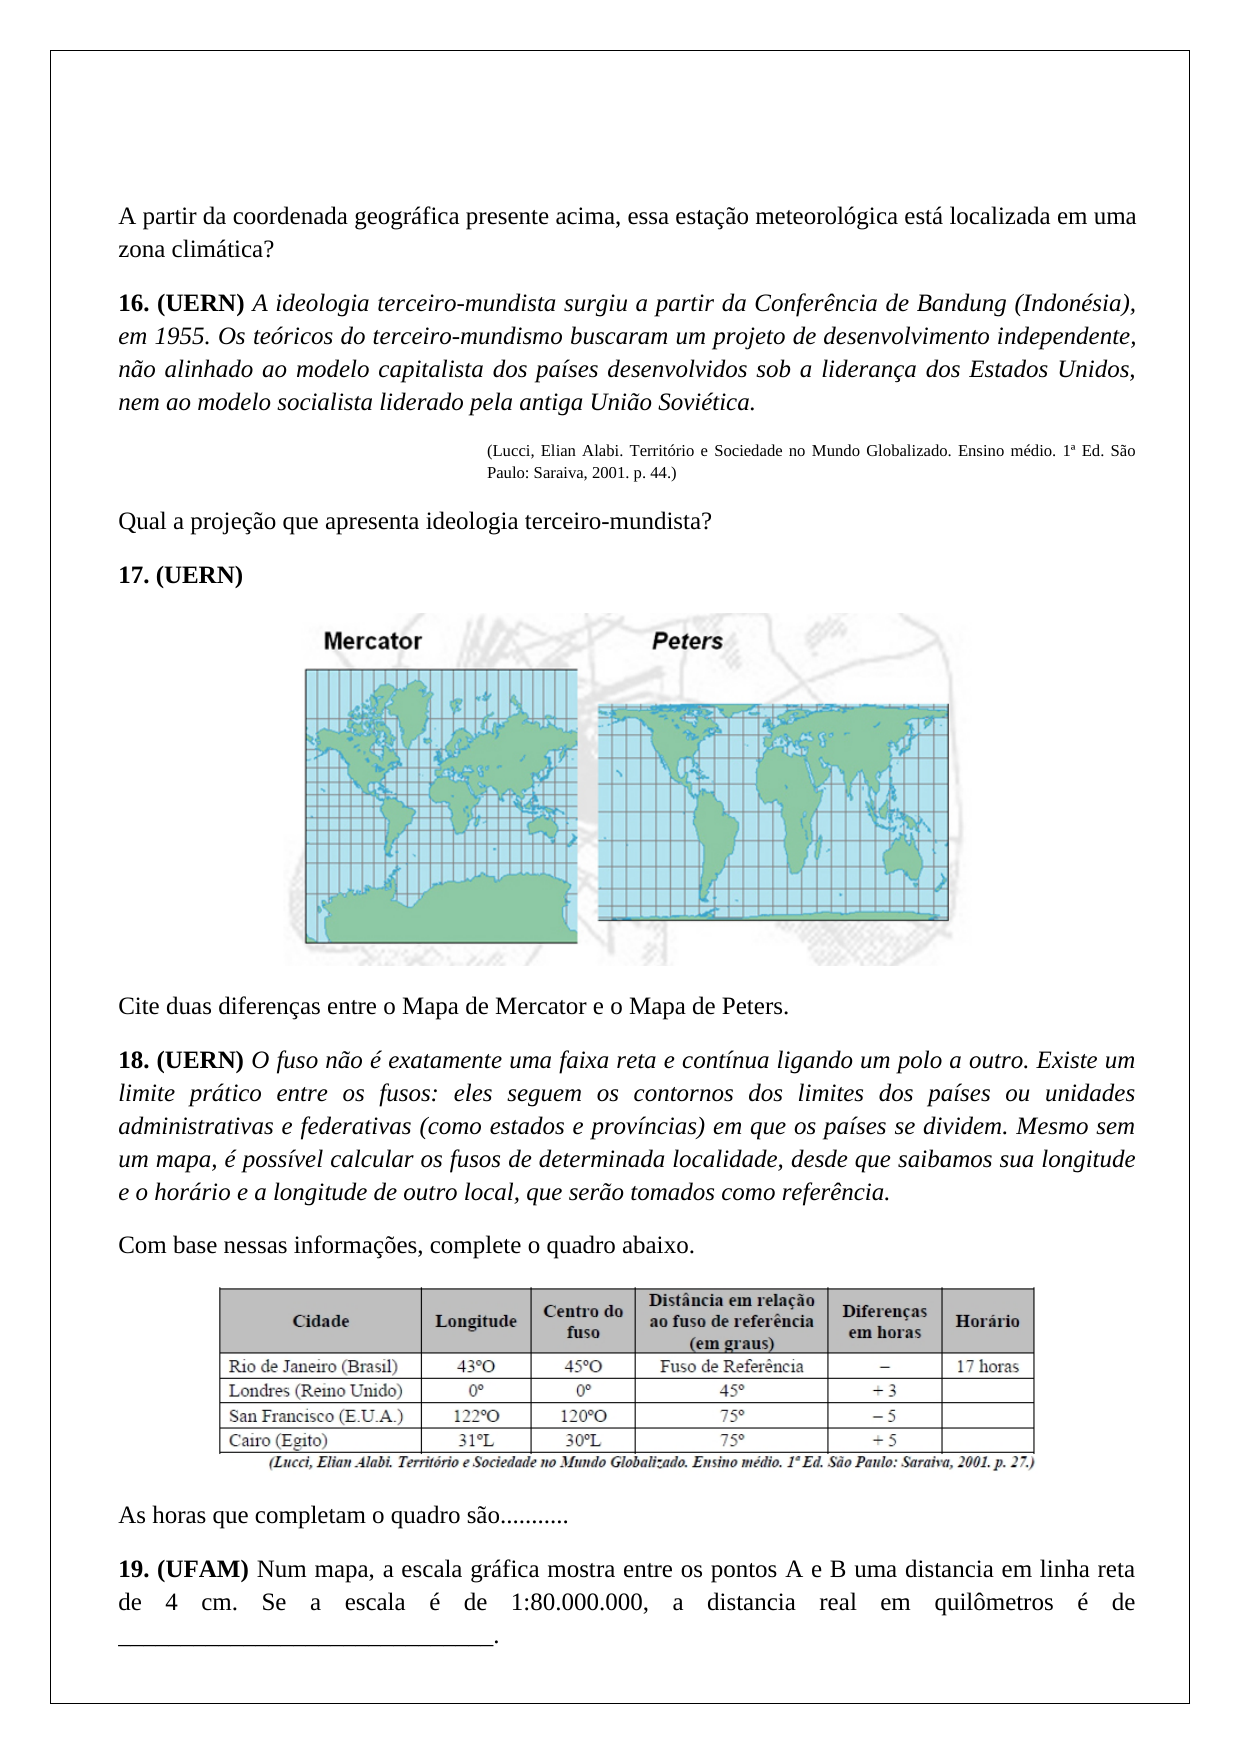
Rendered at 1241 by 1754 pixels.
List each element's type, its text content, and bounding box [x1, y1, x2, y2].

picture [216, 1284, 1039, 1475]
text (Lucci, Elian Alabi. Território e Sociedade no Mundo Globalizado. Ensino médio. 1ª Ed. São Paulo: Saraiva, 2001. p. 44.) [487, 441, 1137, 482]
picture [283, 613, 972, 966]
text As horas que completam o quadro são........... [118, 1500, 1137, 1529]
text Qual a projeção que apresenta ideologia terceiro-mundista? [118, 506, 1137, 535]
text 16. (UERN) A ideologia terceiro-mundista surgiu a partir da Conferência de Bandung (Indonésia), em 1955. Os teóricos do terceiro-mundismo buscaram um projeto de desenvolvimento independente, não alinhado ao modelo capitalista dos países desenvolvidos sob a liderança dos Estados Unidos, nem ao modelo socialista liderado pela antiga União Soviética. [118, 288, 1137, 416]
text A partir da coordenada geográfica presente acima, essa estação meteorológica está localizada em uma zona climática? [118, 201, 1137, 263]
text 19. (UFAM) Num mapa, a escala gráfica mostra entre os pontos A e B uma distancia em linha reta de 4 cm. Se a escala é de 1:80.000.000, a distancia real em quilômetros é de ______________________________. [118, 1554, 1137, 1648]
text Cite duas diferenças entre o Mapa de Mercator e o Mapa de Peters. [118, 991, 1137, 1019]
text 18. (UERN) O fuso não é exatamente uma faixa reta e contínua ligando um polo a outro. Existe um limite prático entre os fusos: eles seguem os contornos dos limites dos países ou unidades administrativas e federativas (como estados e províncias) em que os países se dividem. Mesmo sem um mapa, é possível calcular os fusos de determinada localidade, desde que saibamos sua longitude e o horário e a longitude de outro local, que serão tomados como referência. [118, 1045, 1137, 1206]
text 17. (UERN) [118, 560, 1137, 588]
text Com base nessas informações, complete o quadro abaixo. [118, 1231, 1137, 1259]
